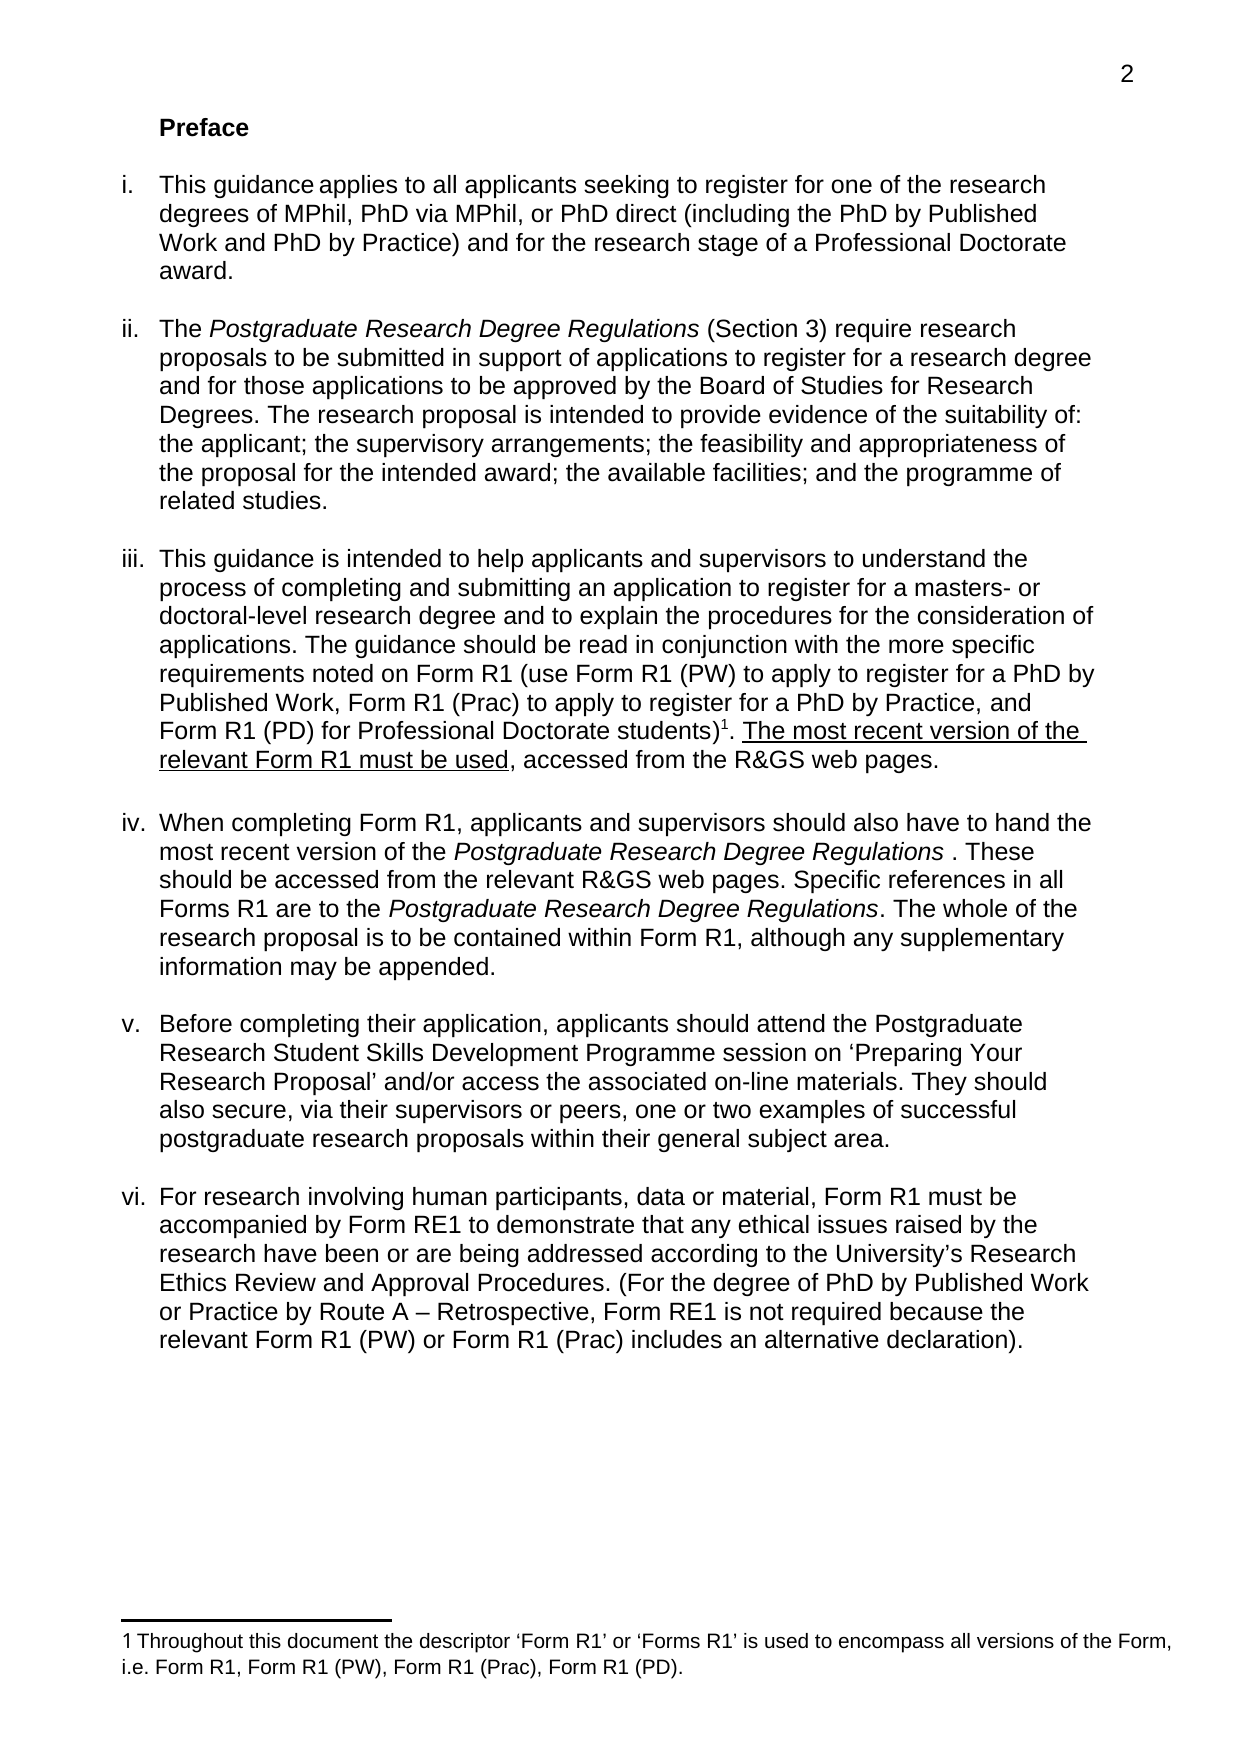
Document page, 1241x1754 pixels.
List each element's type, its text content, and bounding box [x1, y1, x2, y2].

text iv. When completing Form R1, applicants and supervisors should also have to hand the most recent version of the Postgraduate Research Degree Regulations |. These should be accessed from the relevant R&GS web pages. Specific references in all Forms R1 are to the Postgraduate Research Degree Regulations. The whole of the research proposal is to be contained within Form R1, although any supplementary information may be appended. [121, 808, 1097, 980]
text Preface [159, 112, 1097, 141]
text ii. The Postgraduate Research Degree Regulations (Section 3) require research proposals to be submitted in support of applications to register for a research degree and for those applications to be approved by the Board of Studies for Research Degrees. The research proposal is intended to provide evidence of the suitability of: the applicant; the supervisory arrangements; the feasibility and appropriateness of the proposal for the intended award; the available facilities; and the programme of related studies. [121, 314, 1097, 515]
text vi. For research involving human participants, data or material, Form R1 must be accompanied by Form RE1 to demonstrate that any ethical issues raised by the research have been or are being addressed according to the University’s Research Ethics Review and Approval Procedures. (For the degree of PhD by Published Work or Practice by Route A – Retrospective, Form RE1 is not required because the relevant Form R1 (PW) or Form R1 (Prac) includes an alternative declaration). [121, 1182, 1097, 1354]
list This guidance applies to all applicants seeking to register for one of the research degrees of MPhil, PhD via MPhil, or PhD direct (including the PhD by Published Work and PhD by Practice) and for the research stage of a Professional Doctorate award. [121, 170, 1097, 285]
text v. Before completing their application, applicants should attend the Postgraduate Research Student Skills Development Programme session on ‘Preparing Your Research Proposal’ and/or access the associated on-line materials. They should also secure, via their supervisors or peers, one or two examples of successful postgraduate research proposals within their general subject area. [121, 1009, 1097, 1153]
text iii. This guidance is intended to help applicants and supervisors to understand the process of completing and submitting an application to register for a masters- or doctoral-level research degree and to explain the procedures for the consideration of applications. The guidance should be read in conjunction with the more specific requirements noted on Form R1 (use Form R1 (PW) to apply to register for a PhD by Published Work, Form R1 (Prac) to apply to register for a PhD by Practice, and Form R1 (PD) for Professional Doctorate students). The most recent version of the relevant Form R1 must be used, accessed from the R&GS web pages. [121, 544, 1097, 774]
